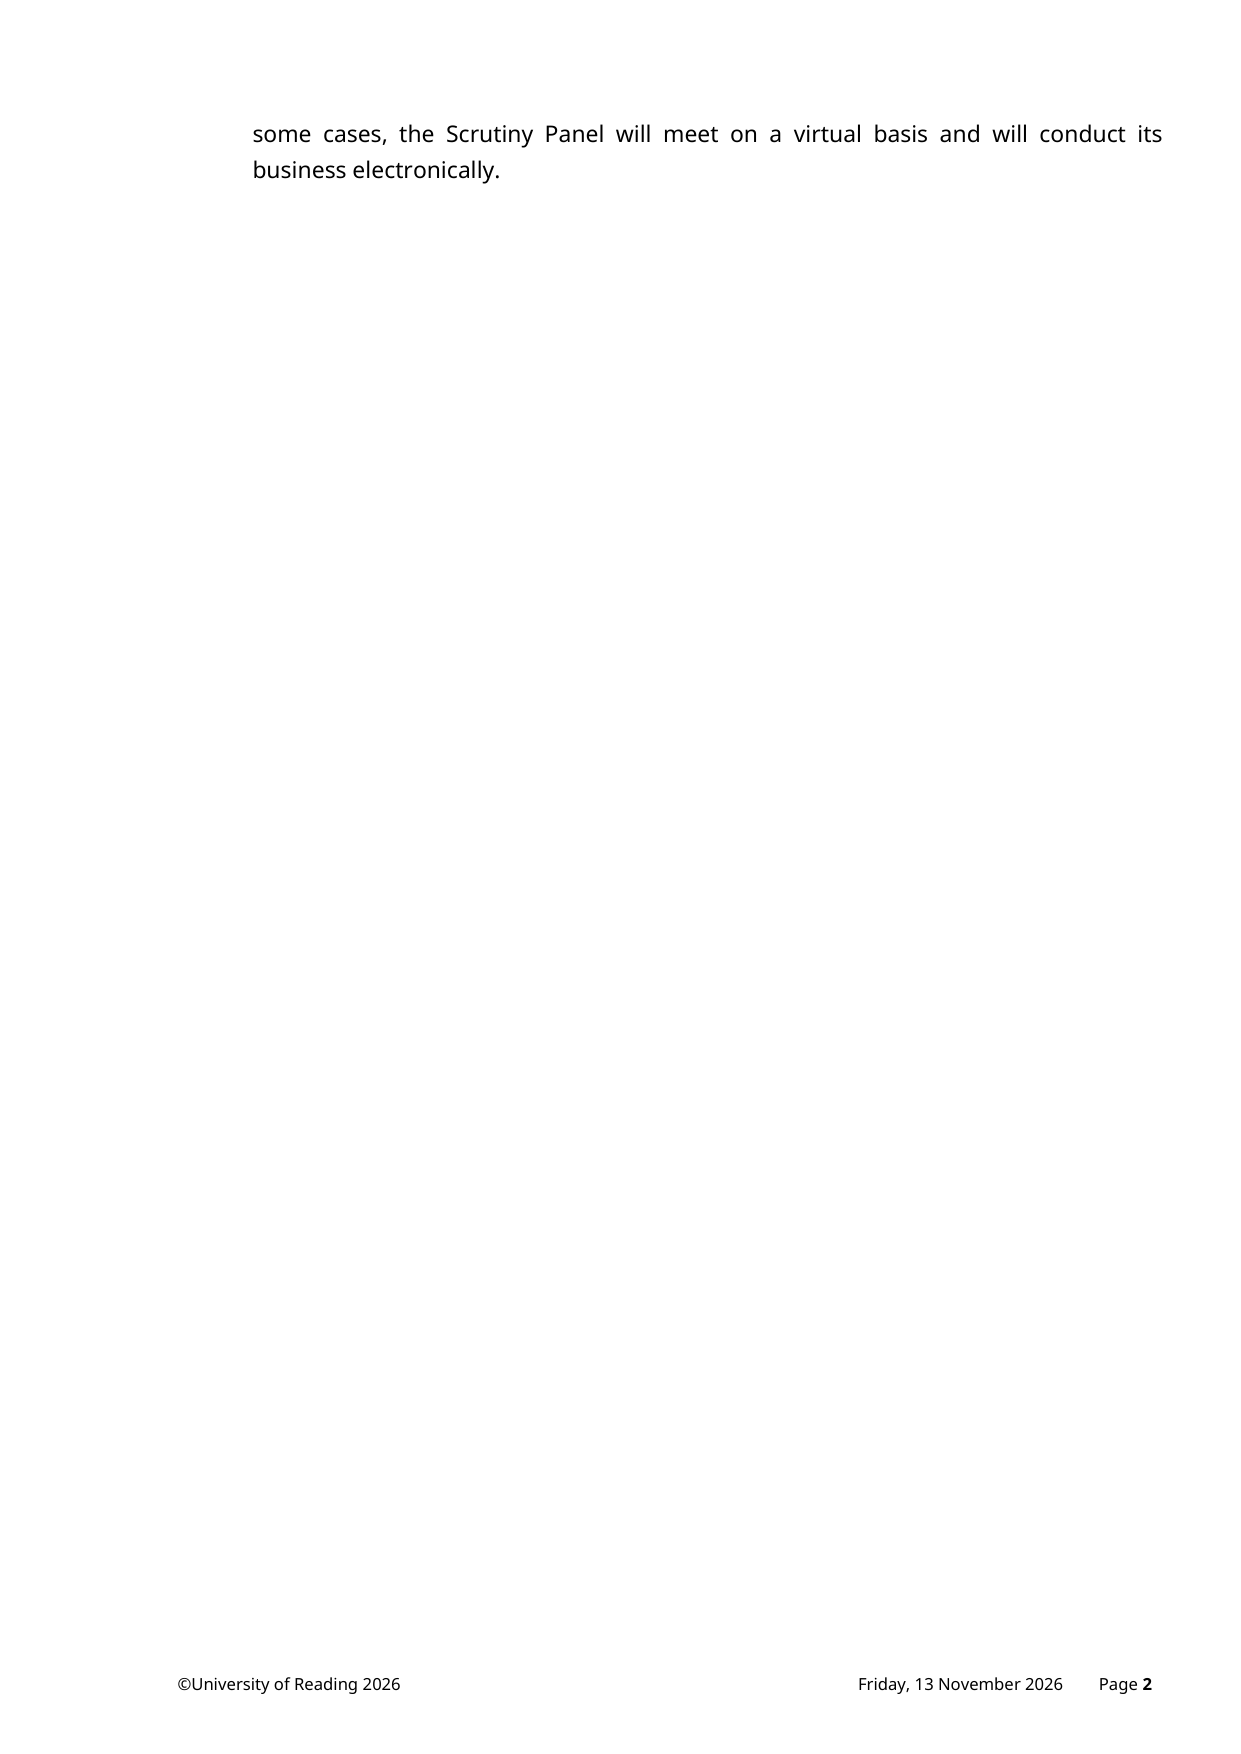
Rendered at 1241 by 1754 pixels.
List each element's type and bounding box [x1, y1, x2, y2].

list [215, 118, 1163, 185]
